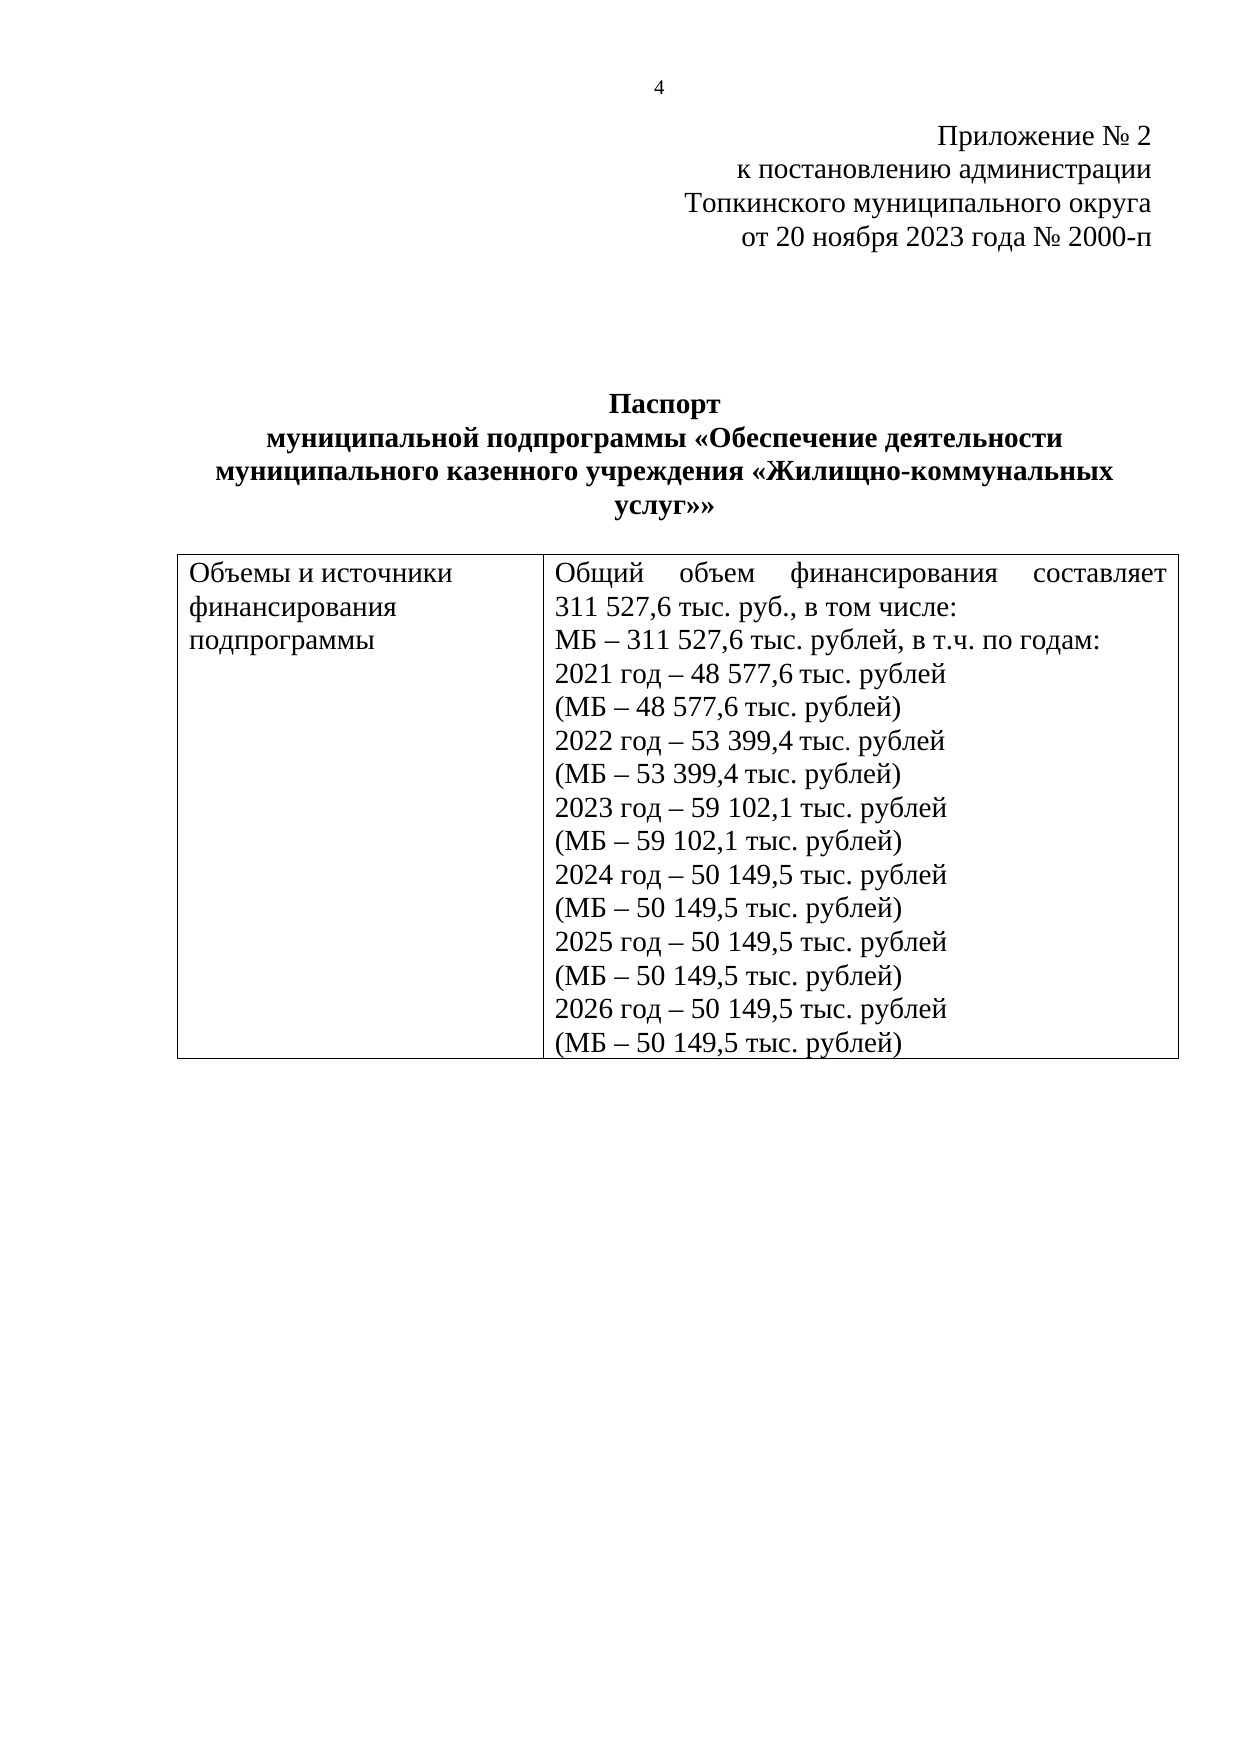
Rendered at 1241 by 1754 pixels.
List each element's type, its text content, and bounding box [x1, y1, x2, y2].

text Паспорт [177, 386, 1152, 420]
list Топкинского муниципального округа [177, 185, 1152, 219]
text муниципальной подпрограммы «Обеспечение деятельности муниципального казенного учреждения «Жилищно-коммунальных услуг»» [177, 420, 1152, 521]
list к постановлению администрации [177, 152, 1152, 185]
text от 20 ноября 2023 года № 2000-п [177, 219, 1152, 252]
text Приложение № 2 [177, 118, 1152, 152]
table_header Общий объем финансирования составляет 311 527,6 тыс. руб., в том числе: МБ – 311 527,6 тыс. рублей, в т.ч. по годам: 2021 год – 48 577,6 тыс. рублей (МБ – 48 577,6 тыс. рублей) 2022 год – 53 399,4 тыс. рублей (МБ – 53 399,4 тыс. рублей) 2023 год – 59 102,1 тыс. рублей (МБ – 59 102,1 тыс. рублей) 2024 год – 50 149,5 тыс. рублей (МБ – 50 149,5 тыс. рублей) 2025 год – 50 149,5 тыс. рублей (МБ – 50 149,5 тыс. рублей) 2026 год – 50 149,5 тыс. рублей (МБ – 50 149,5 тыс. рублей) [544, 555, 1178, 1058]
table_header Объемы и источники финансирования подпрограммы [178, 555, 543, 1058]
